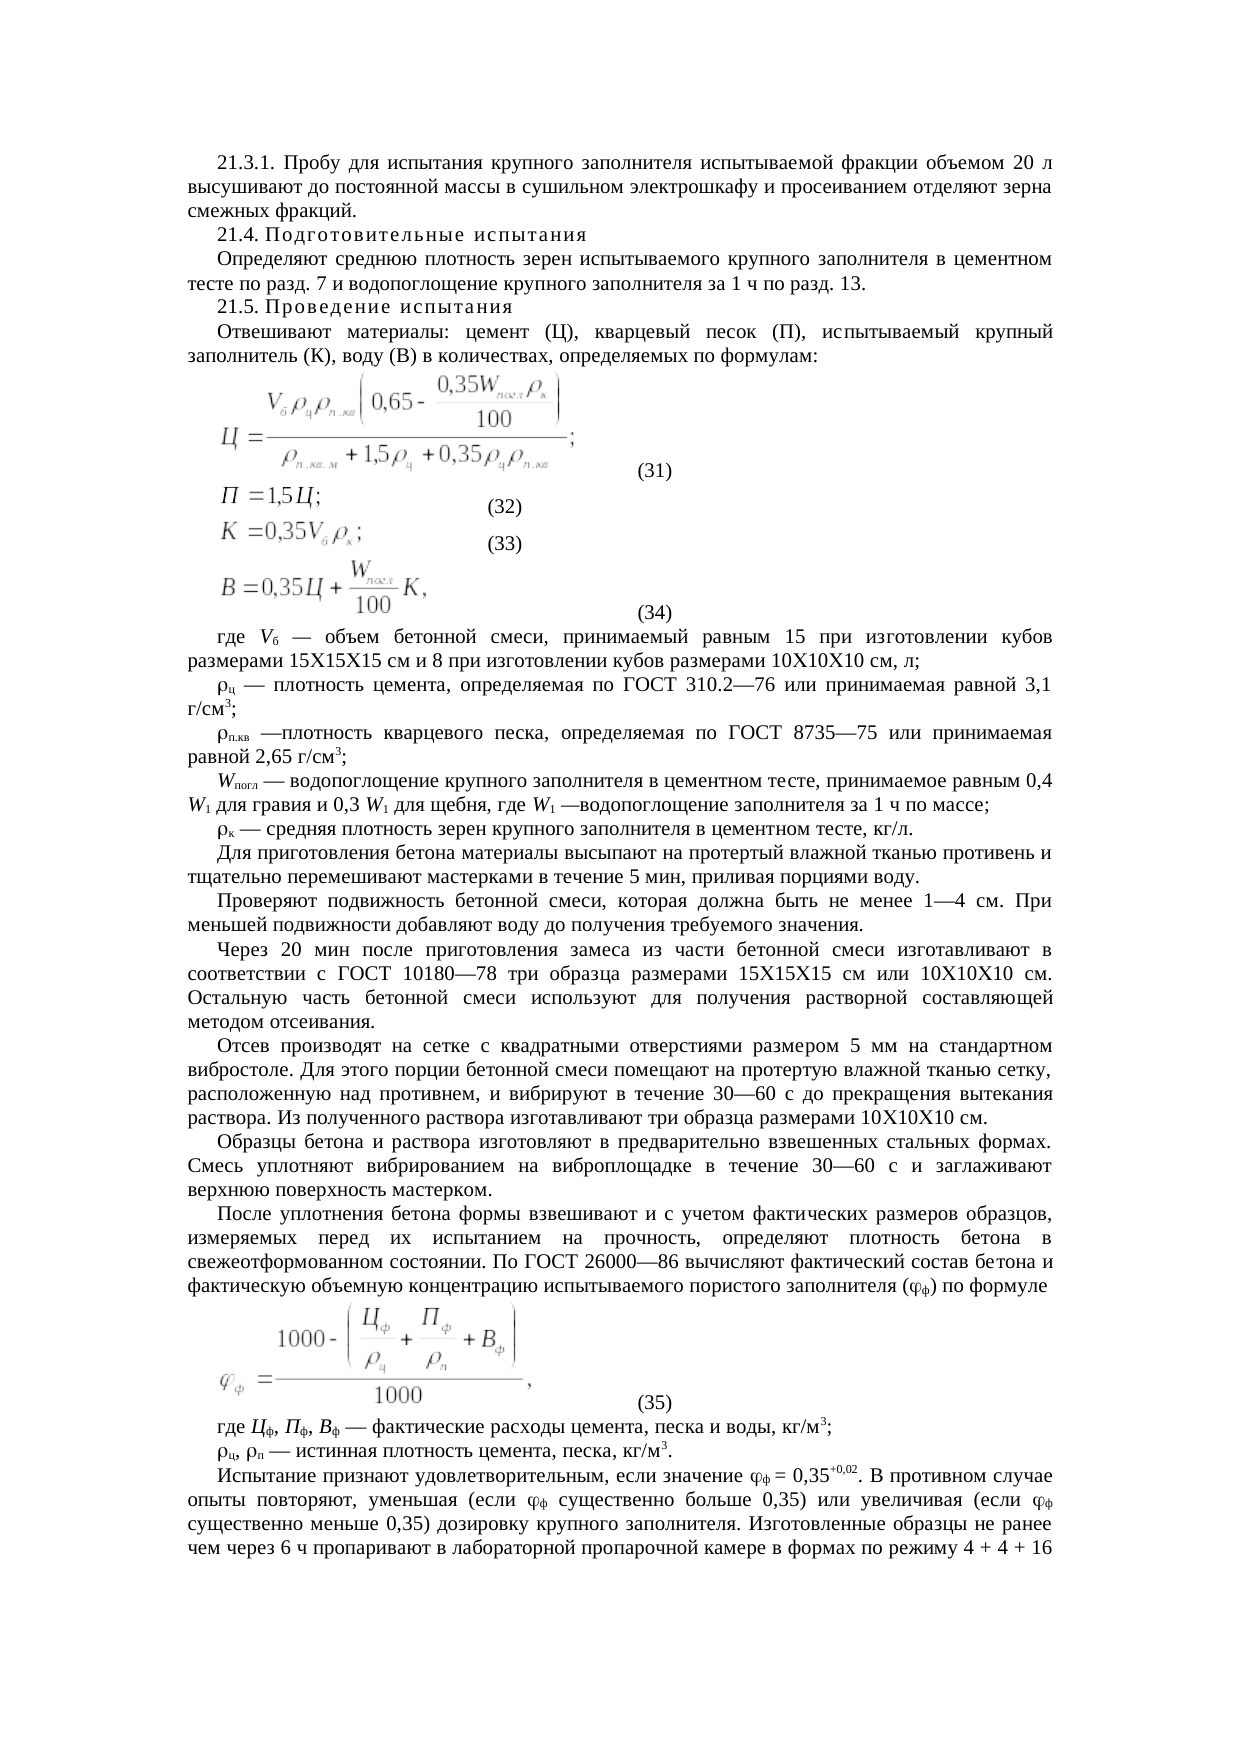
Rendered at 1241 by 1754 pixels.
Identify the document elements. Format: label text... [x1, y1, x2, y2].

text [187, 1462, 1053, 1559]
text (32) [187, 482, 1053, 518]
text 21.3.1. Пробу для испытания крупного заполнителя испытываемой фракции объемом 20 л высушивают до постоянной массы в сушильном электрошкафу и просеиванием отделяют зерна смежных фракций. [187, 150, 1053, 222]
text Wпогл — водопоглощение крупного заполнителя в цементном тесте, принимаемое равным 0,4 W1 для гравия и 0,3 W1 для щебня, где W1 —водопоглощение заполнителя за 1 ч по массе; [187, 768, 1053, 816]
text Для приготовления бетона материалы высыпают на протертый влажной тканью противень и тщательно перемешивают мастерками в течение 5 мин, приливая порциями воду. [187, 840, 1053, 888]
text Отвешивают материалы: цемент (Ц), кварцевый песок (П), испытываемый крупный заполнитель (К), воду (В) в количествах, определяемых по формулам: [187, 318, 1053, 367]
text где Цф, Пф, Вф — фактические расходы цемента, песка и воды, кг/м3; [187, 1414, 1053, 1438]
text где Vб — объем бетонной смеси, принимаемый равным 15 при изготовлении кубов размерами 151515 см и 8 при изготовлении кубов размерами 101010 см, л; [187, 623, 1053, 672]
text ц — плотность цемента, определяемая по ГОСТ 310.2—76 или принимаемая равной 3,1 г/см3; [187, 672, 1053, 720]
text (31) [187, 367, 1053, 482]
text Образцы бетона и раствора изготовляют в предварительно взвешенных стальных формах. Смесь уплотняют вибрированием на виброплощадке в течение 30—60 с и заглаживают верхнюю поверхность мастерком. [187, 1129, 1053, 1201]
text 21.5. Проведение испытания [187, 294, 1053, 318]
text (35) [187, 1297, 1053, 1414]
text После уплотнения бетона формы взвешивают и с учетом фактических размеров образцов, измеряемых перед их испытанием на прочность, определяют плотность бетона в свежеотформованном состоянии. По ГОСТ 26000—86 вычисляют фактический состав бетона и фактическую объемную концентрацию испытываемого пористого заполнителя (ф) по формуле [187, 1201, 1053, 1297]
text ц, п — истинная плотность цемента, песка, кг/м3. [187, 1438, 1053, 1462]
text Отсев производят на сетке с квадратными отверстиями размером 5 мм на стандартном вибростоле. Для этого порции бетонной смеси помещают на протертую влажной тканью сетку, расположенную над противнем, и вибрируют в течение 30—60 с до прекращения вытекания раствора. Из полученного раствора изготавливают три образца размерами 101010 см. [187, 1033, 1053, 1129]
text 21.4. Подготовительные испытания [187, 222, 1053, 246]
text Через 20 мин после приготовления замеса из части бетонной смеси изготавливают в соответствии с ГОСТ 10180—78 три образца размерами 151515 см или 101010 см. Остальную часть бетонной смеси используют для получения растворной составляющей методом отсеивания. [187, 936, 1053, 1033]
text Определяют среднюю плотность зерен испытываемого крупного заполнителя в цементном тесте по разд. 7 и водопоглощение крупного заполнителя за 1 ч по разд. 13. [187, 246, 1053, 294]
text (33) [187, 518, 1053, 555]
text (34) [187, 555, 1053, 623]
text п.кв —плотность кварцевого песка, определяемая по ГОСТ 8735—75 или принимаемая равной 2,65 г/см3; [187, 720, 1053, 768]
text Проверяют подвижность бетонной смеси, которая должна быть не менее 1—4 см. При меньшей подвижности добавляют воду до получения требуемого значения. [187, 888, 1053, 936]
text к — средняя плотность зерен крупного заполнителя в цементном тесте, кг/л. [187, 816, 1053, 840]
